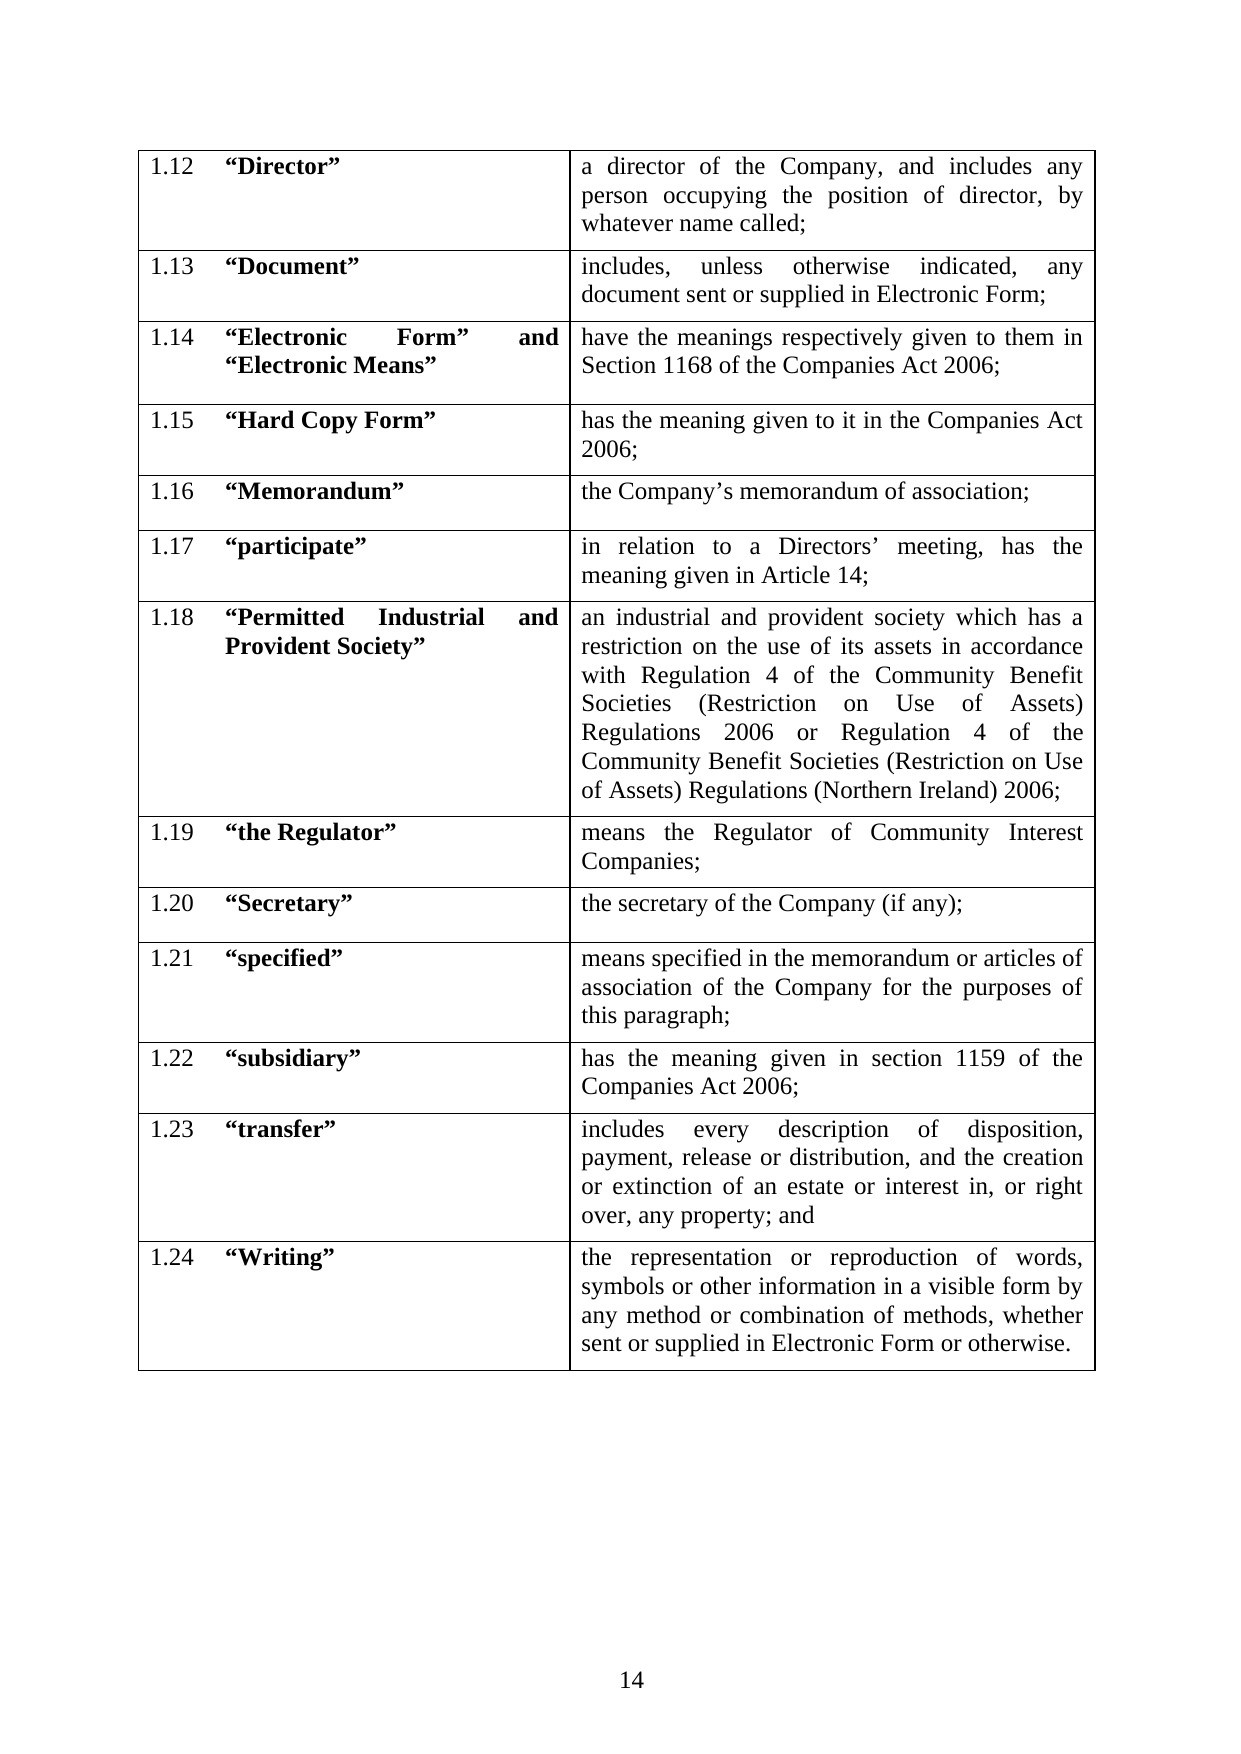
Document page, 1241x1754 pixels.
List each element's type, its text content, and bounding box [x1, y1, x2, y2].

table_cell includes, unless otherwise indicated, any document sent or supplied in Electronic Form; [571, 251, 1094, 321]
table_cell “participate” [139, 531, 569, 601]
table_cell “Permitted Industrial and Provident Society” [139, 602, 569, 816]
table_cell the representation or reproduction of words, symbols or other information in a visible form by any method or combination of methods, whether sent or supplied in Electronic Form or otherwise. [571, 1242, 1094, 1370]
table_cell has the meaning given to it in the Companies Act 2006; [571, 405, 1094, 475]
table_cell “transfer” [139, 1114, 569, 1241]
table_cell “Electronic Form” and “Electronic Means” [139, 322, 569, 404]
table_cell a director of the Company, and includes any person occupying the position of director, by whatever name called; [571, 151, 1094, 250]
table_cell means the Regulator of Community Interest Companies; [571, 817, 1094, 887]
table_cell includes every description of disposition, payment, release or distribution, and the creation or extinction of an estate or interest in, or right over, any property; and [571, 1114, 1094, 1241]
table_cell “the Regulator” [139, 817, 569, 887]
table_cell in relation to a Directors’ meeting, has the meaning given in Article 14; [571, 531, 1094, 601]
table_cell an industrial and provident society which has a restriction on the use of its assets in accordance with Regulation 4 of the Community Benefit Societies (Restriction on Use of Assets) Regulations 2006 or Regulation 4 of the Community Benefit Societies (Restriction on Use of Assets) Regulations (Northern Ireland) 2006; [571, 602, 1094, 816]
table_cell “Director” [139, 151, 569, 250]
table_cell the secretary of the Company (if any); [571, 888, 1094, 942]
table_cell “Hard Copy Form” [139, 405, 569, 475]
table_cell “Writing” [139, 1242, 569, 1370]
table_cell has the meaning given in section 1159 of the Companies Act 2006; [571, 1043, 1094, 1113]
table_cell “specified” [139, 943, 569, 1042]
table_cell “Memorandum” [139, 476, 569, 530]
table_cell have the meanings respectively given to them in Section 1168 of the Companies Act 2006; [571, 322, 1094, 404]
table_cell the Company’s memorandum of association; [571, 476, 1094, 530]
table_cell “Document” [139, 251, 569, 321]
table_cell “Secretary” [139, 888, 569, 942]
table_cell means specified in the memorandum or articles of association of the Company for the purposes of this paragraph; [571, 943, 1094, 1042]
table_cell “subsidiary” [139, 1043, 569, 1113]
